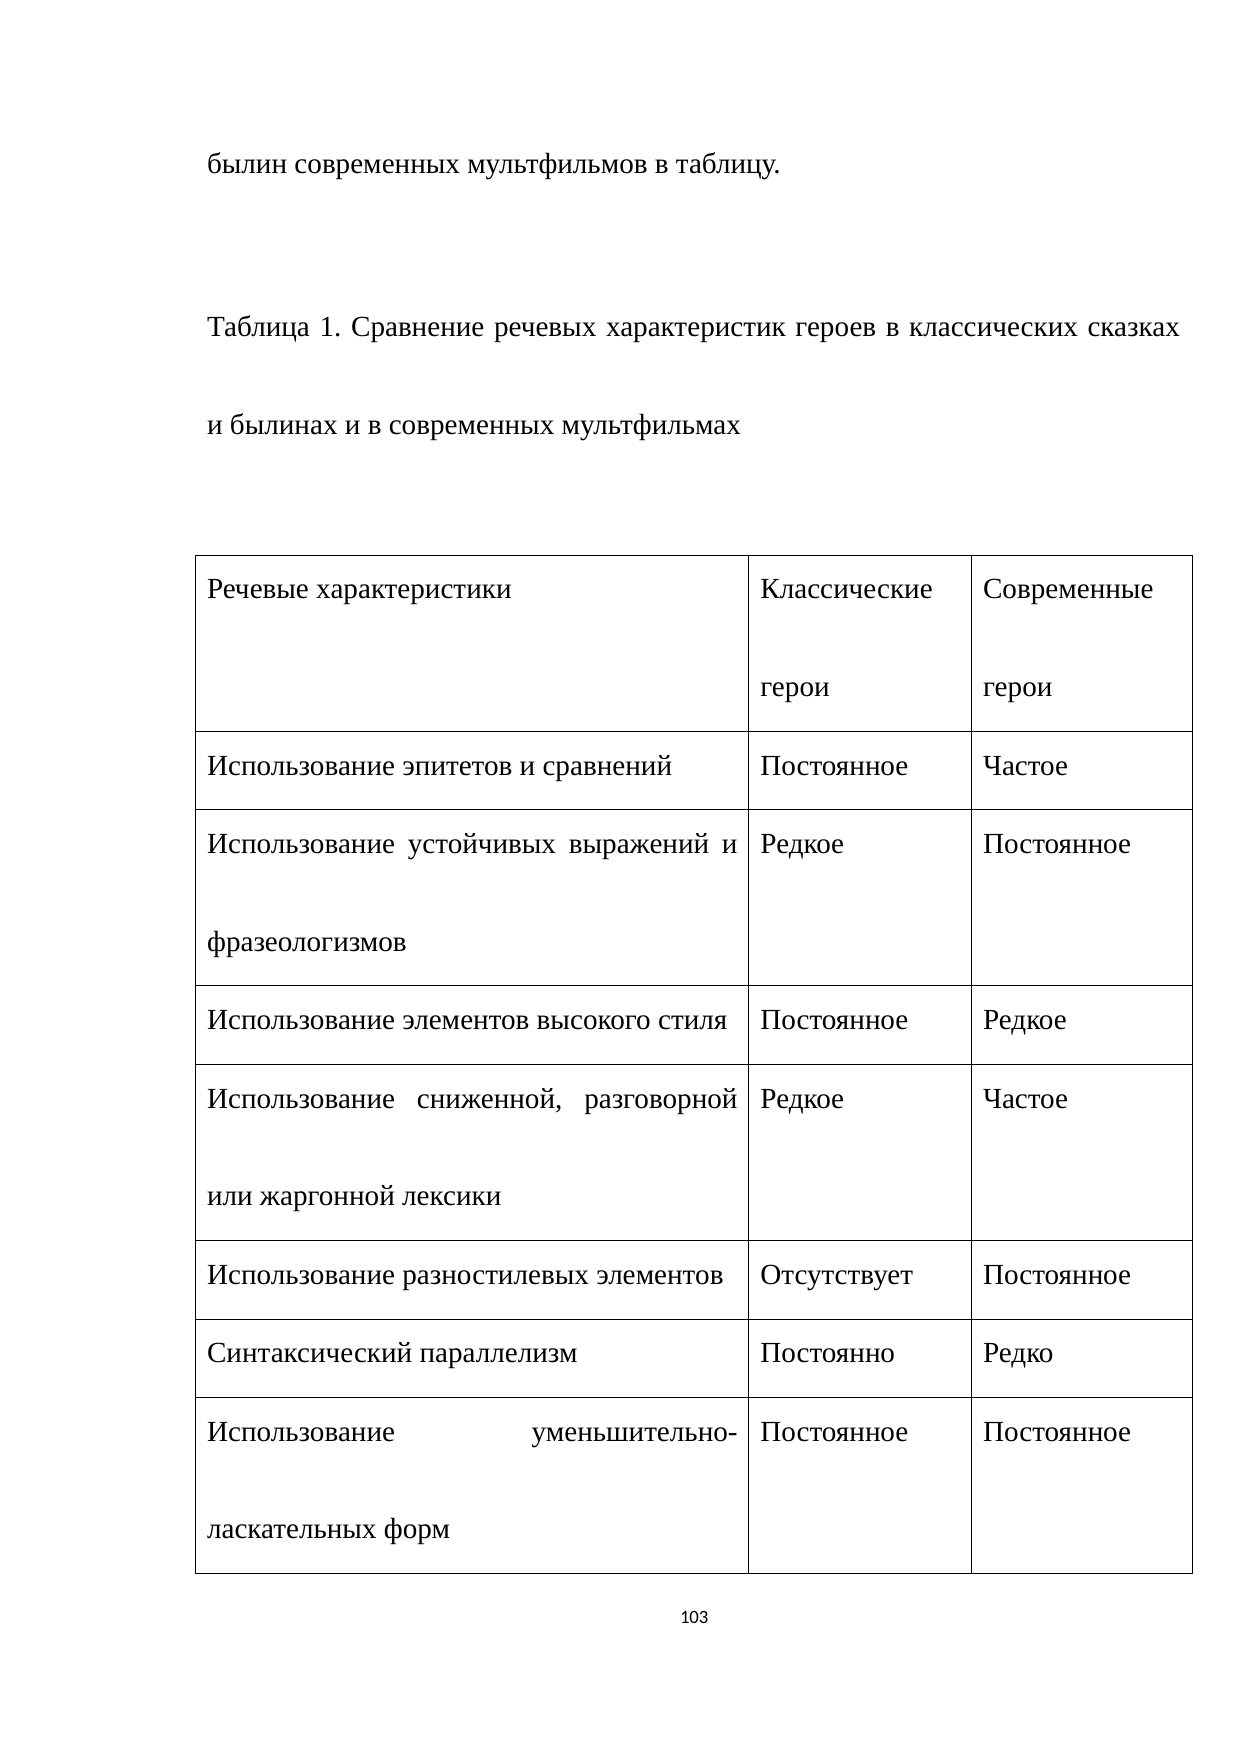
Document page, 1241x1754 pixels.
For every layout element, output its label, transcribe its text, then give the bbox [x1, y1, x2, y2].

table_cell Редко [972, 1320, 1192, 1397]
text Таблица 1. Сравнение речевых характеристик героев в классических сказках и былинах и в современных мультфильмах [207, 294, 1181, 456]
table_cell Частое [972, 1065, 1192, 1240]
table_cell Постоянное [972, 810, 1192, 985]
table_cell Использование уменьшительно-ласкательных форм [196, 1398, 748, 1573]
table_cell Использование сниженной, разговорной или жаргонной лексики [196, 1065, 748, 1240]
table_cell Частое [972, 732, 1192, 809]
table_cell Постоянное [972, 1241, 1192, 1318]
table_cell Редкое [749, 810, 971, 985]
table_cell Постоянное [749, 1398, 971, 1573]
table_cell Использование элементов высокого стиля [196, 986, 748, 1064]
table_cell Постоянное [749, 986, 971, 1064]
table_cell Постоянно [749, 1320, 971, 1397]
table_cell Использование эпитетов и сравнений [196, 732, 748, 809]
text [207, 130, 1181, 195]
table_cell Использование устойчивых выражений и фразеологизмов [196, 810, 748, 985]
table_cell Постоянное [972, 1398, 1192, 1573]
table_header Современные герои [972, 556, 1192, 731]
table_cell Редкое [749, 1065, 971, 1240]
table_cell Синтаксический параллелизм [196, 1320, 748, 1397]
table_cell Постоянное [749, 732, 971, 809]
table_header Речевые характеристики [196, 556, 748, 731]
table_cell Редкое [972, 986, 1192, 1064]
table_header Классические герои [749, 556, 971, 731]
table_cell Использование разностилевых элементов [196, 1241, 748, 1318]
table_cell Отсутствует [749, 1241, 971, 1318]
